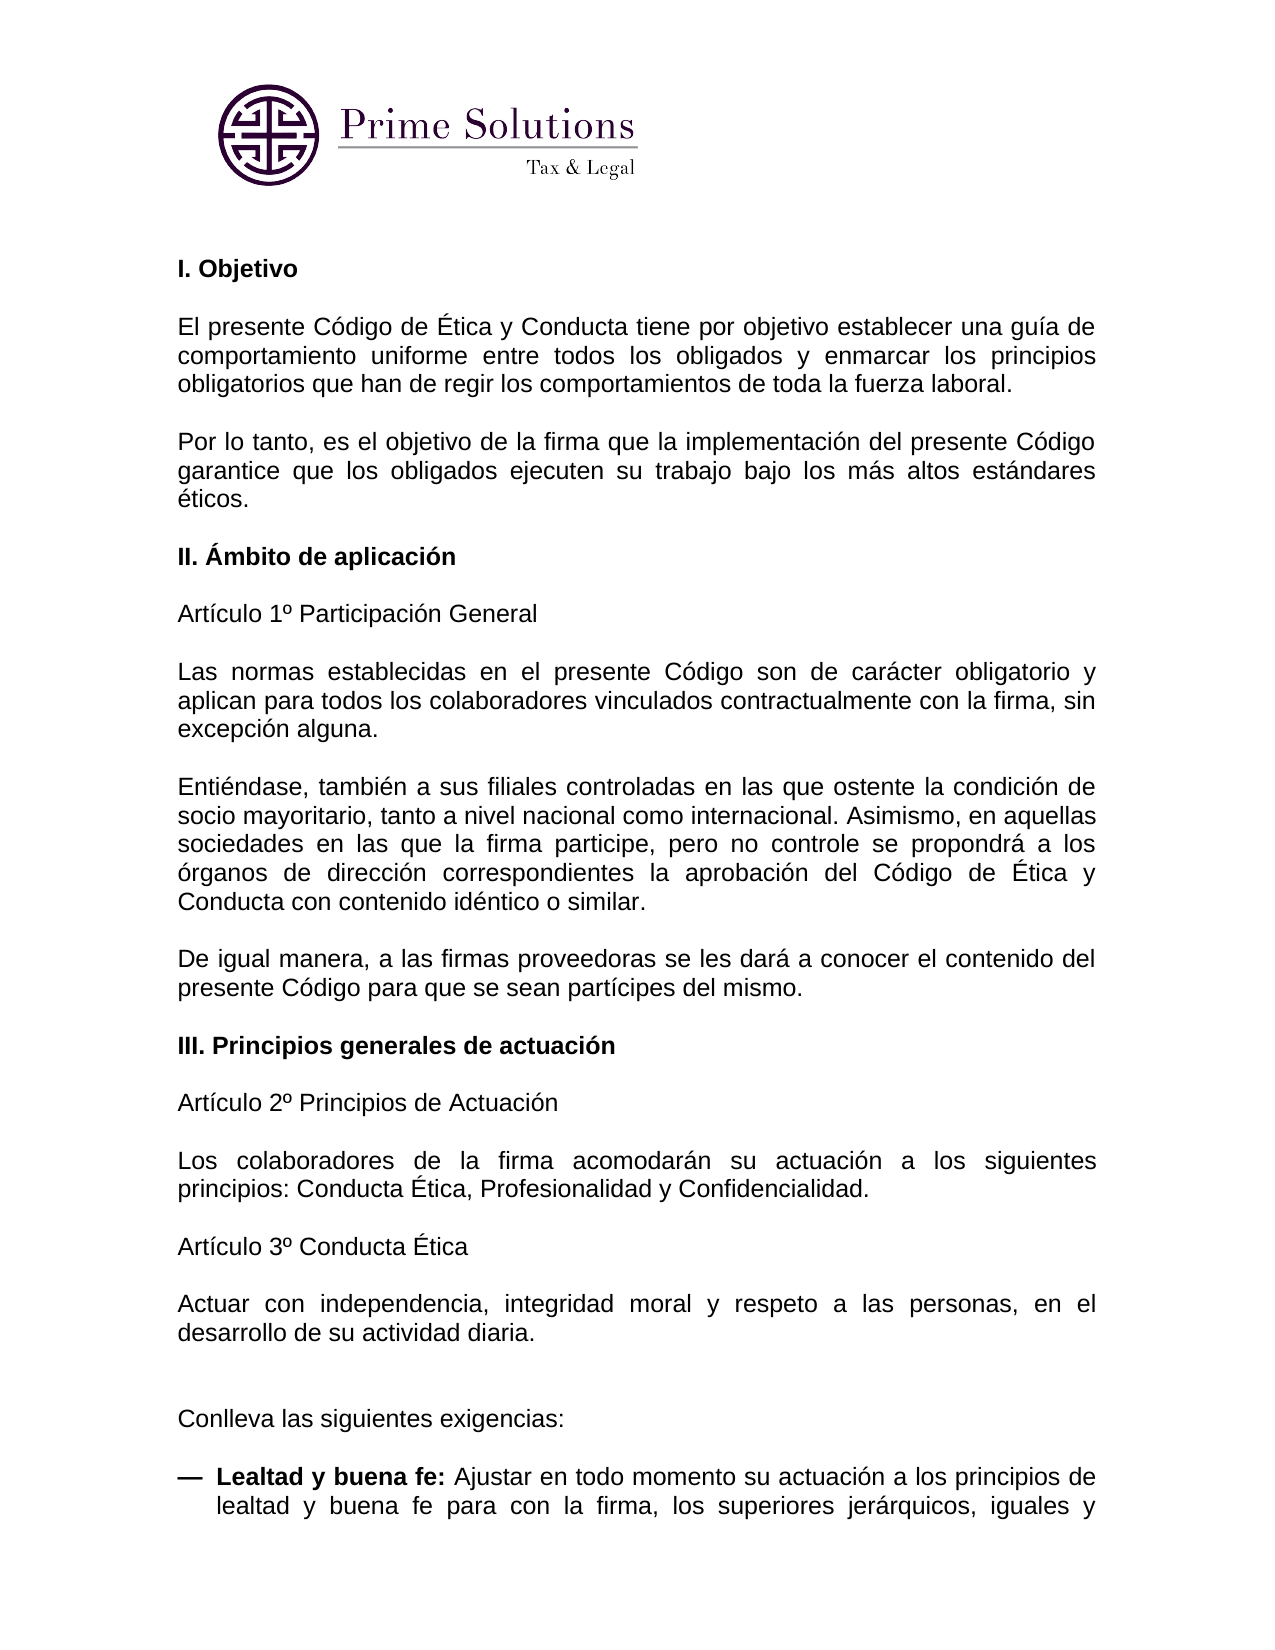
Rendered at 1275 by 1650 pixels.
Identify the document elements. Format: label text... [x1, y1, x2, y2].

text El presente Código de Ética y Conducta tiene por objetivo establecer una guía de comportamiento uniforme entre todos los obligados y enmarcar los principios obligatorios que han de regir los comportamientos de toda la fuerza laboral. [177, 312, 1098, 398]
text De igual manera, a las firmas proveedoras se les dará a conocer el contenido del presente Código para que se sean partícipes del mismo. [177, 944, 1098, 1002]
text II. Ámbito de aplicación [177, 542, 1098, 571]
text Por lo tanto, es el objetivo de la firma que la implementación del presente Código garantice que los obligados ejecuten su trabajo bajo los más altos estándares éticos. [177, 427, 1098, 513]
text Artículo 2º Principios de Actuación [177, 1088, 1098, 1117]
text Conlleva las siguientes exigencias: [177, 1404, 1098, 1433]
text Las normas establecidas en el presente Código son de carácter obligatorio y aplican para todos los colaboradores vinculados contractualmente con la firma, sin excepción alguna. [177, 657, 1098, 743]
text III. Principios generales de actuación [177, 1031, 1098, 1059]
text Actuar con independencia, integridad moral y respeto a las personas, en el desarrollo de su actividad diaria. [177, 1289, 1098, 1347]
text I. Objetivo [177, 254, 1098, 283]
text Artículo 3º Conducta Ética [177, 1232, 1098, 1261]
text Los colaboradores de la firma acomodarán su actuación a los siguientes principios: Conducta Ética, Profesionalidad y Confidencialidad. [177, 1146, 1098, 1203]
picture [177, 73, 680, 197]
text Artículo 1º Participación General [177, 599, 1098, 628]
text Entiéndase, también a sus filiales controladas en las que ostente la condición de socio mayoritario, tanto a nivel nacional como internacional. Asimismo, en aquellas sociedades en las que la firma participe, pero no controle se propondrá a los órganos de dirección correspondientes la aprobación del Código de Ética y Conducta con contenido idéntico o similar. [177, 772, 1098, 916]
